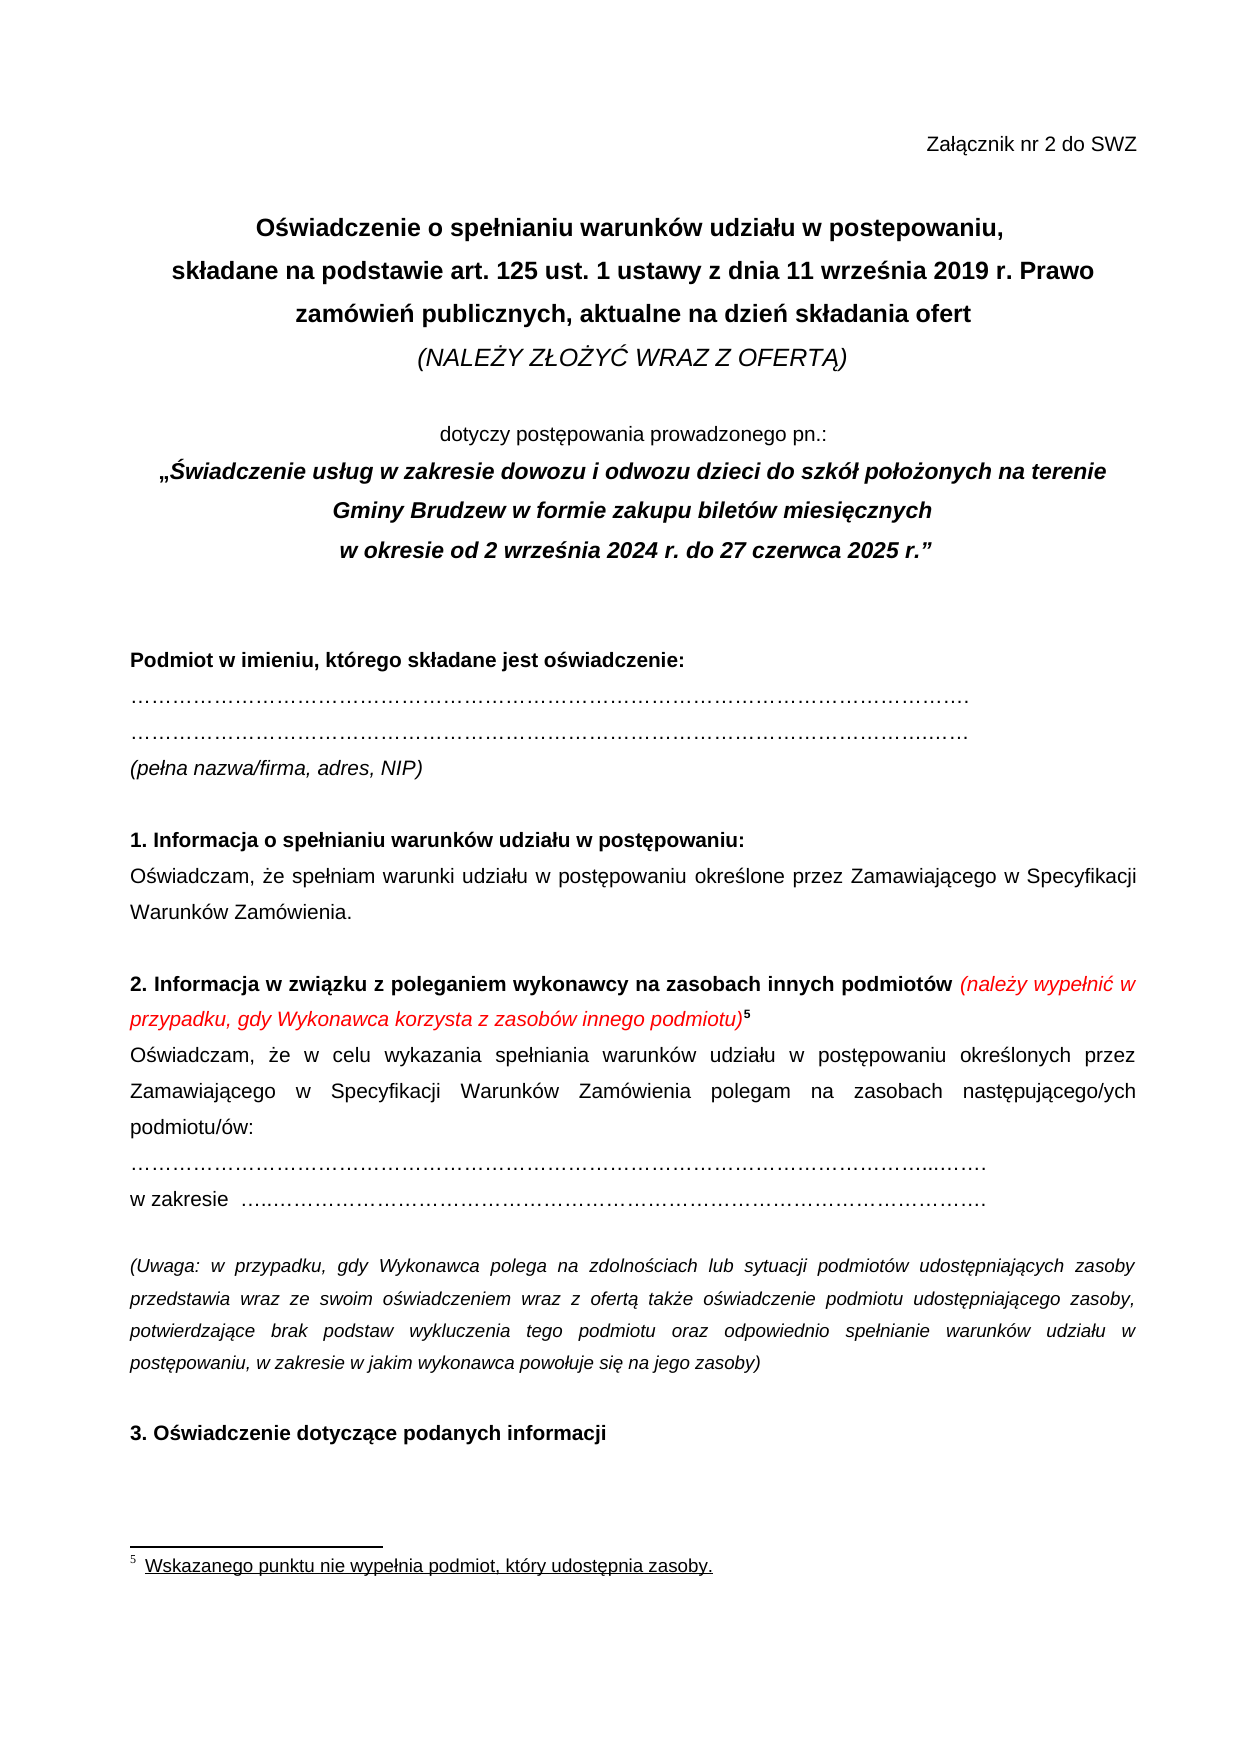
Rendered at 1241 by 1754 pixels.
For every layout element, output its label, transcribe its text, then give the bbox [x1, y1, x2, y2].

text w zakresie …..…………………………………………………………………………………………. [130, 1187, 1137, 1211]
text 2. Informacja w związku z poleganiem wykonawcy na zasobach innych podmiotów (należy wypełnić w przypadku, gdy Wykonawca korzysta z zasobów innego podmiotu) [130, 971, 1137, 1031]
text ……………………………………………………………………………………………………...……. [130, 1151, 1137, 1175]
text Oświadczam, że spełniam warunki udziału w postępowaniu określone przez Zamawiającego w Specyfikacji Warunków Zamówienia. [130, 863, 1137, 923]
text (pełna nazwa/firma, adres, NIP) [130, 756, 1137, 780]
text Oświadczam, że w celu wykazania spełniania warunków udziału w postępowaniu określonych przez Zamawiającego w Specyfikacji Warunków Zamówienia polegam na zasobach następującego/ych podmiotu/ów: [130, 1043, 1137, 1139]
text …………………………………………………………………………………………………………. [130, 684, 1137, 708]
text Podmiot w imieniu, którego składane jest oświadczenie: [130, 612, 1137, 672]
text 1. Informacja o spełnianiu warunków udziału w postępowaniu: [130, 828, 1137, 852]
text dotyczy postępowania prowadzonego pn.: [130, 422, 1137, 446]
text Oświadczenie o spełnianiu warunków udziału w postepowaniu, składane na podstawie art. 125 ust. 1 ustawy z dnia 11 września 2019 r. Prawo zamówień publicznych, aktualne na dzień składania ofert [130, 213, 1137, 328]
text (NALEŻY ZŁOŻYĆ WRAZ Z OFERTĄ) [130, 343, 1137, 371]
text …………………………………………………………………………………………………….…… [130, 720, 1137, 744]
text „Świadczenie usług w zakresie dowozu i odwozu dzieci do szkół położonych na terenie Gminy Brudzew w formie zakupu biletów miesięcznych w okresie od 2 września 2024 r. do 27 czerwca 2025 r.” [130, 458, 1137, 563]
text Załącznik nr 2 do SWZ [130, 132, 1137, 156]
text 3. Oświadczenie dotyczące podanych informacji [130, 1420, 1137, 1444]
text (Uwaga: w przypadku, gdy Wykonawca polega na zdolnościach lub sytuacji podmiotów udostępniających zasoby przedstawia wraz ze swoim oświadczeniem wraz z ofertą także oświadczenie podmiotu udostępniającego zasoby, potwierdzające brak podstaw wykluczenia tego podmiotu oraz odpowiednio spełnianie warunków udziału w postępowaniu, w zakresie w jakim wykonawca powołuje się na jego zasoby) [130, 1255, 1137, 1374]
